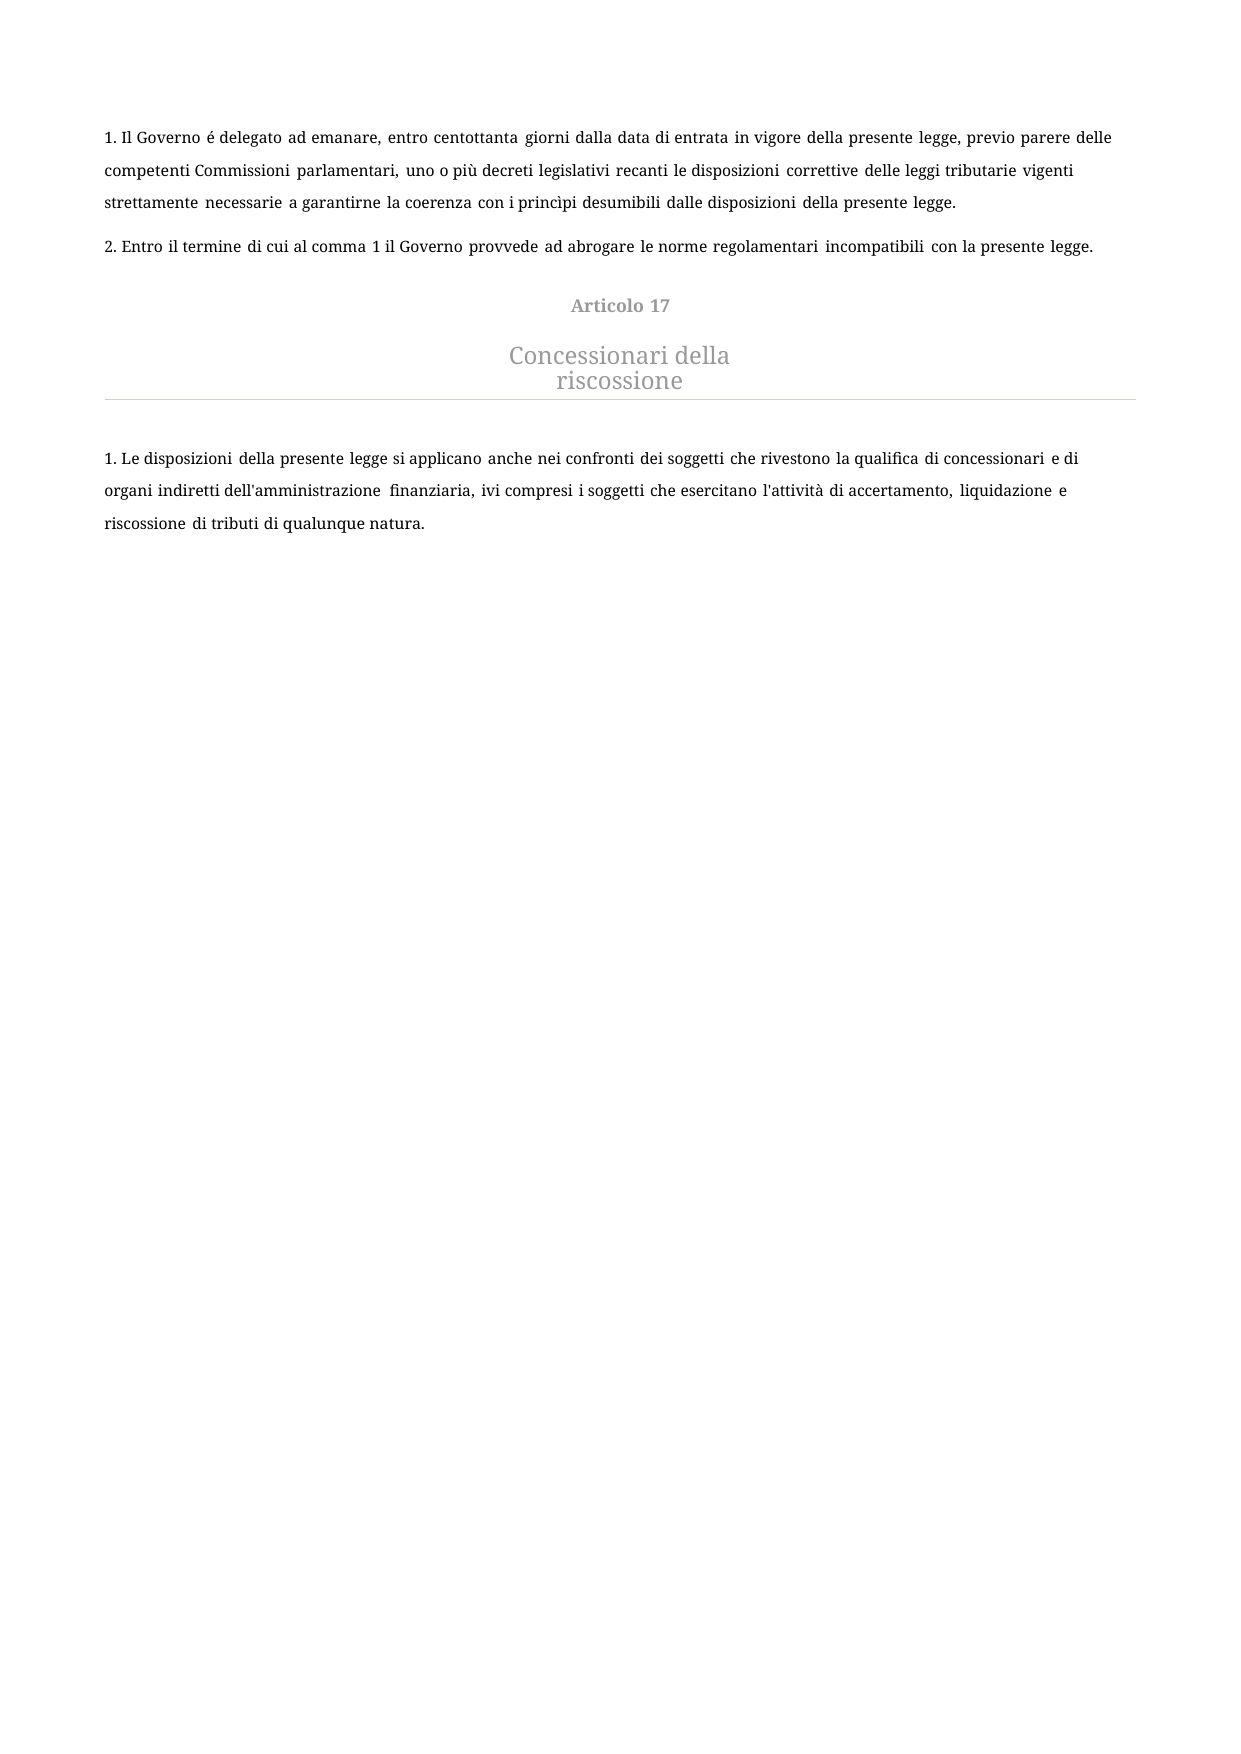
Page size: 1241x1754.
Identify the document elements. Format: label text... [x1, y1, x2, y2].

text 1. Le disposizioni della presente legge si applicano anche nei confronti dei soggetti che rivestono la qualifica di concessionari e di organi indiretti dell'amministrazione finanziaria, ivi compresi i soggetti che esercitano l'attività di accertamento, liquidazione e riscossione di tributi di qualunque natura. [104, 448, 1124, 534]
text 2. Entro il termine di cui al comma 1 il Governo provvede ad abrogare le norme regolamentari incompatibili con la presente legge. [104, 239, 1148, 256]
text 1. Il Governo é delegato ad emanare, entro centottanta giorni dalla data di entrata in vigore della presente legge, previo parere delle competenti Commissioni parlamentari, uno o più decreti legislativi recanti le disposizioni correttive delle leggi tributarie vigenti strettamente necessarie a garantirne la coerenza con i princìpi desumibili dalle disposizioni della presente legge. [104, 127, 1121, 213]
text Articolo 17 [567, 294, 674, 318]
text Concessionari della riscossione [450, 343, 789, 393]
